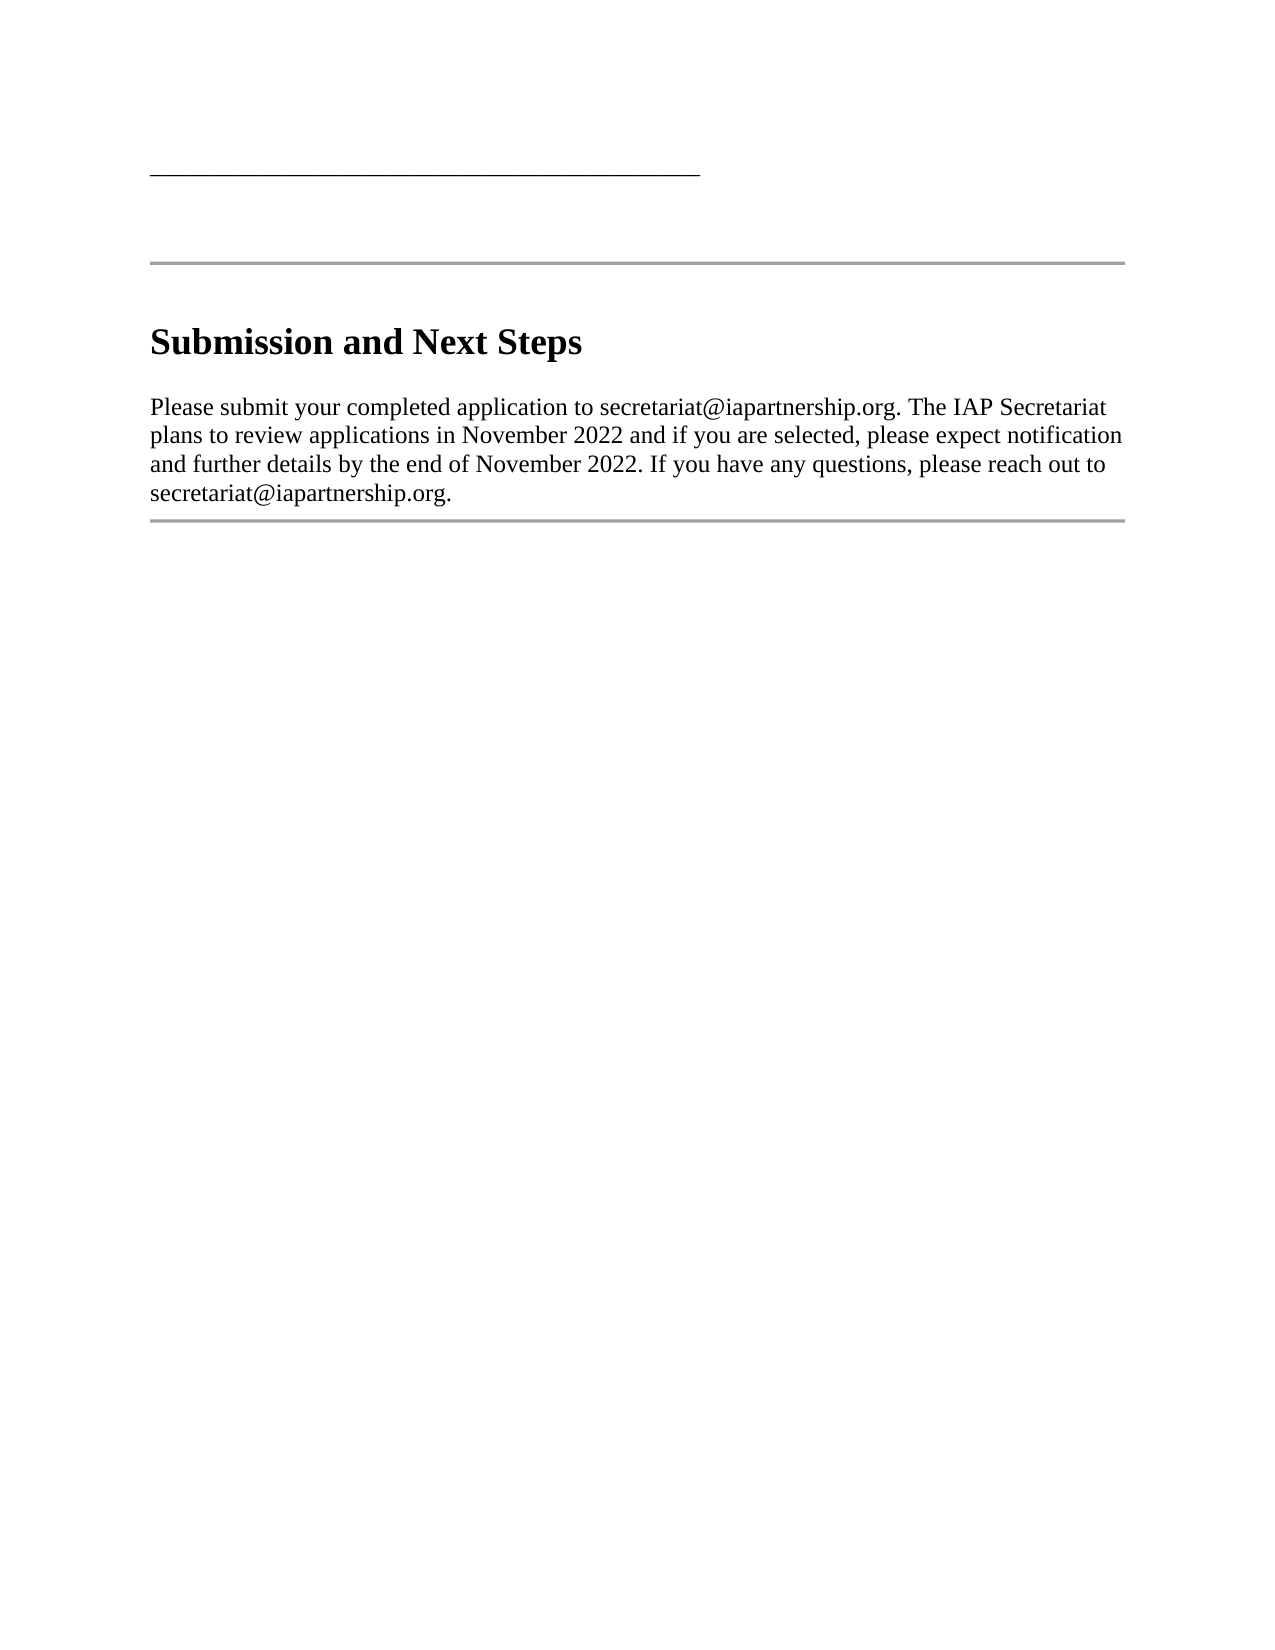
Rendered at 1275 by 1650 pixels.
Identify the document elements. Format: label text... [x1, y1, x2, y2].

text Please submit your completed application to secretariat@iapartnership.org. The IAP Secretariat plans to review applications in November 2022 and if you are selected, please expect notification and further details by the end of November 2022. If you have any questions, please reach out to secretariat@iapartnership.org. [150, 392, 1125, 507]
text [150, 150, 1125, 179]
subtitle Submission and Next Steps [150, 319, 1125, 363]
